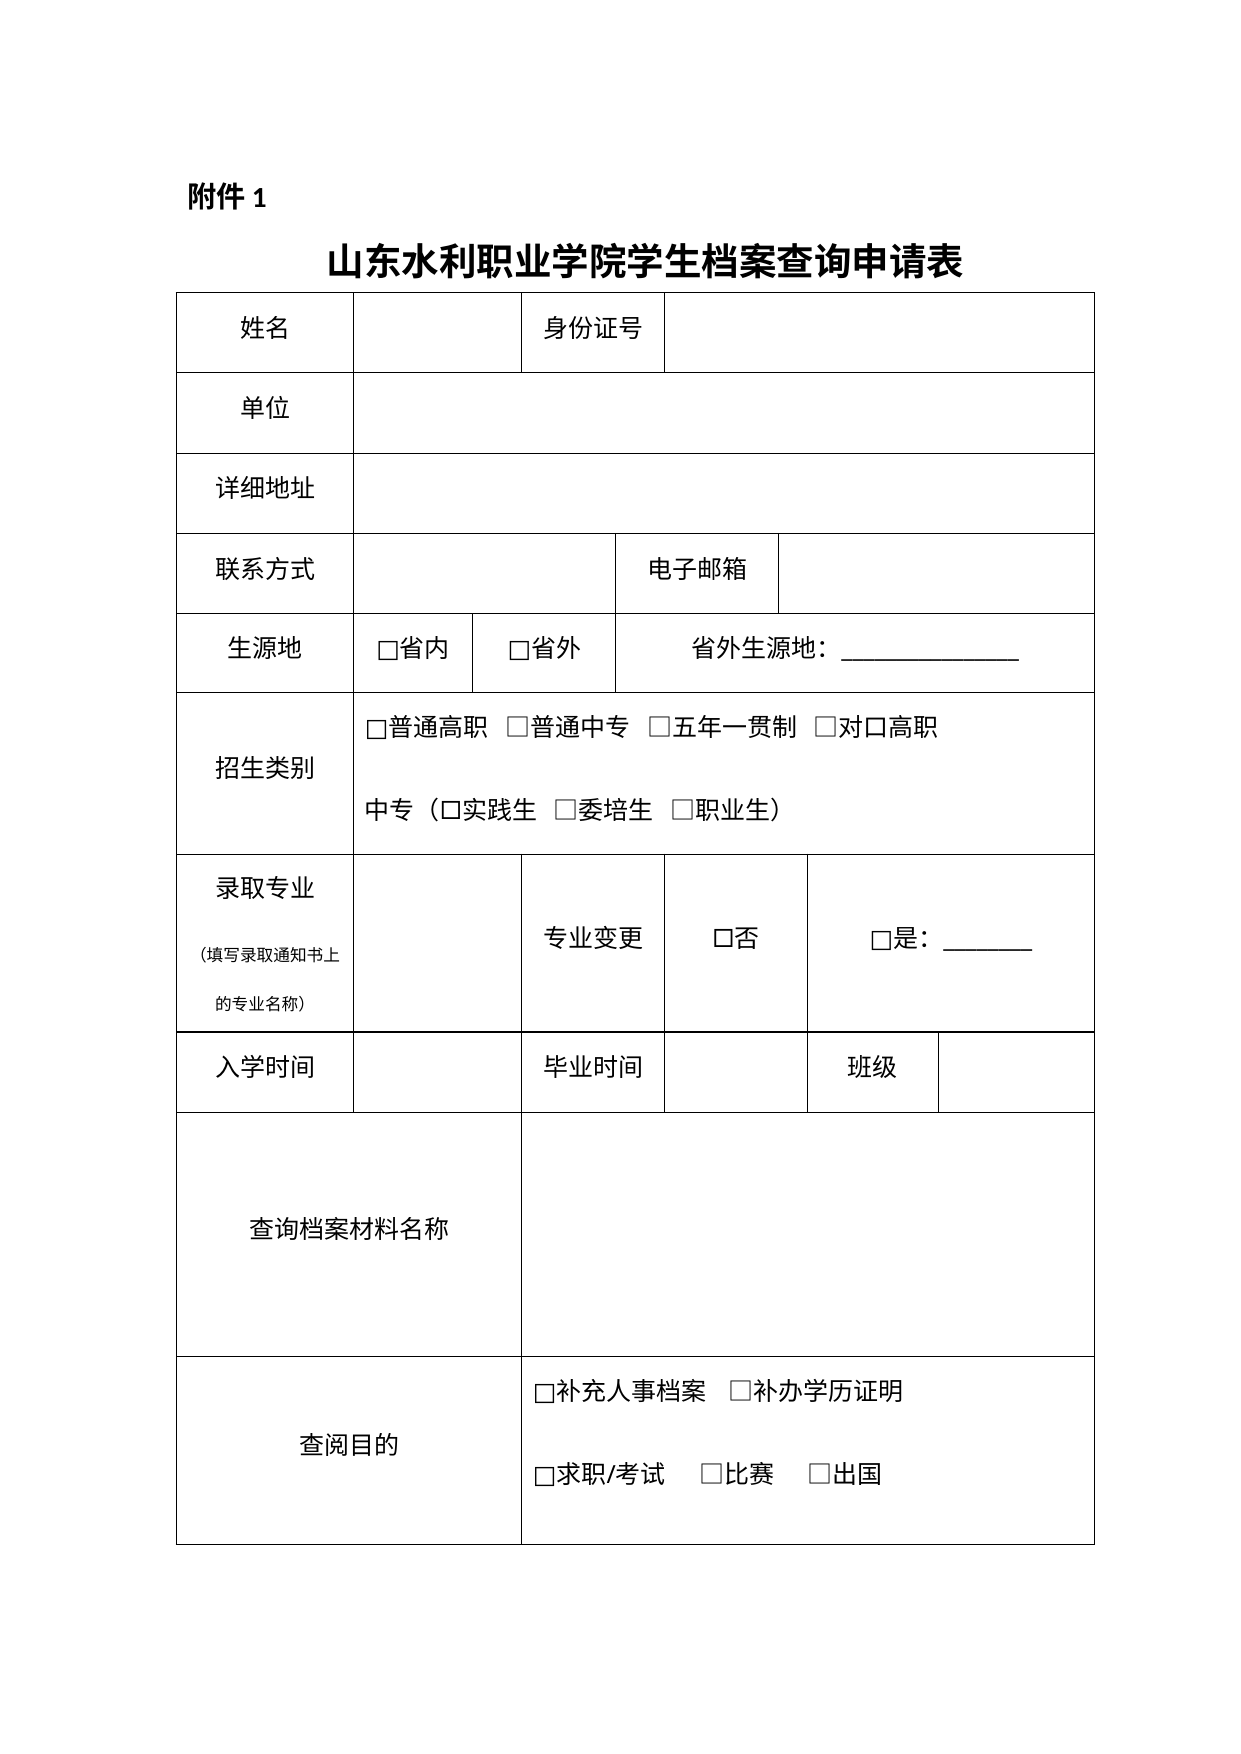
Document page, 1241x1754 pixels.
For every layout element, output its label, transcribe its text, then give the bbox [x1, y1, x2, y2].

table_cell [779, 534, 1094, 613]
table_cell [522, 1357, 1094, 1543]
table_cell 查询档案材料名称 [177, 1113, 521, 1356]
table_cell □省内 [354, 614, 472, 692]
table_cell □省外 [473, 614, 615, 692]
table_cell [354, 454, 1094, 533]
table_cell 录取专业 （填写录取通知书上的专业名称） [177, 855, 353, 1031]
table_header 身份证号 [522, 293, 664, 372]
table_cell 联系方式 [177, 534, 353, 613]
text 山东水利职业学院学生档案查询申请表 [187, 227, 1053, 292]
table_cell [522, 1113, 1094, 1356]
text 附件1 [187, 162, 1053, 227]
table_header 姓名 [177, 293, 353, 372]
table_cell 电子邮箱 [616, 534, 778, 613]
table_cell 生源地 [177, 614, 353, 692]
table_cell 入学时间 [177, 1033, 353, 1112]
table_cell [665, 1033, 807, 1112]
table_cell [939, 1033, 1094, 1112]
table_cell 招生类别 [177, 693, 353, 853]
table_cell 详细地址 [177, 454, 353, 533]
table_cell 班级 [808, 1033, 938, 1112]
table_header [665, 293, 1094, 372]
table_cell 否 [665, 855, 807, 1031]
table_cell 专业变更 [522, 855, 664, 1031]
table_cell 毕业时间 [522, 1033, 664, 1112]
table_cell 查阅目的 [177, 1357, 521, 1543]
table_cell □是：________ [808, 855, 1094, 1031]
table_cell [354, 855, 521, 1031]
table_cell 省外生源地：________________ [616, 614, 1094, 692]
table_cell [354, 1033, 521, 1112]
table_cell [354, 534, 615, 613]
table_cell 单位 [177, 373, 353, 453]
table_cell □普通高职 □普通中专 □五年一贯制 □对口高职 中专（实践生 □委培生 □职业生） [354, 693, 1094, 853]
table_cell [354, 373, 1094, 453]
table_header [354, 293, 521, 372]
